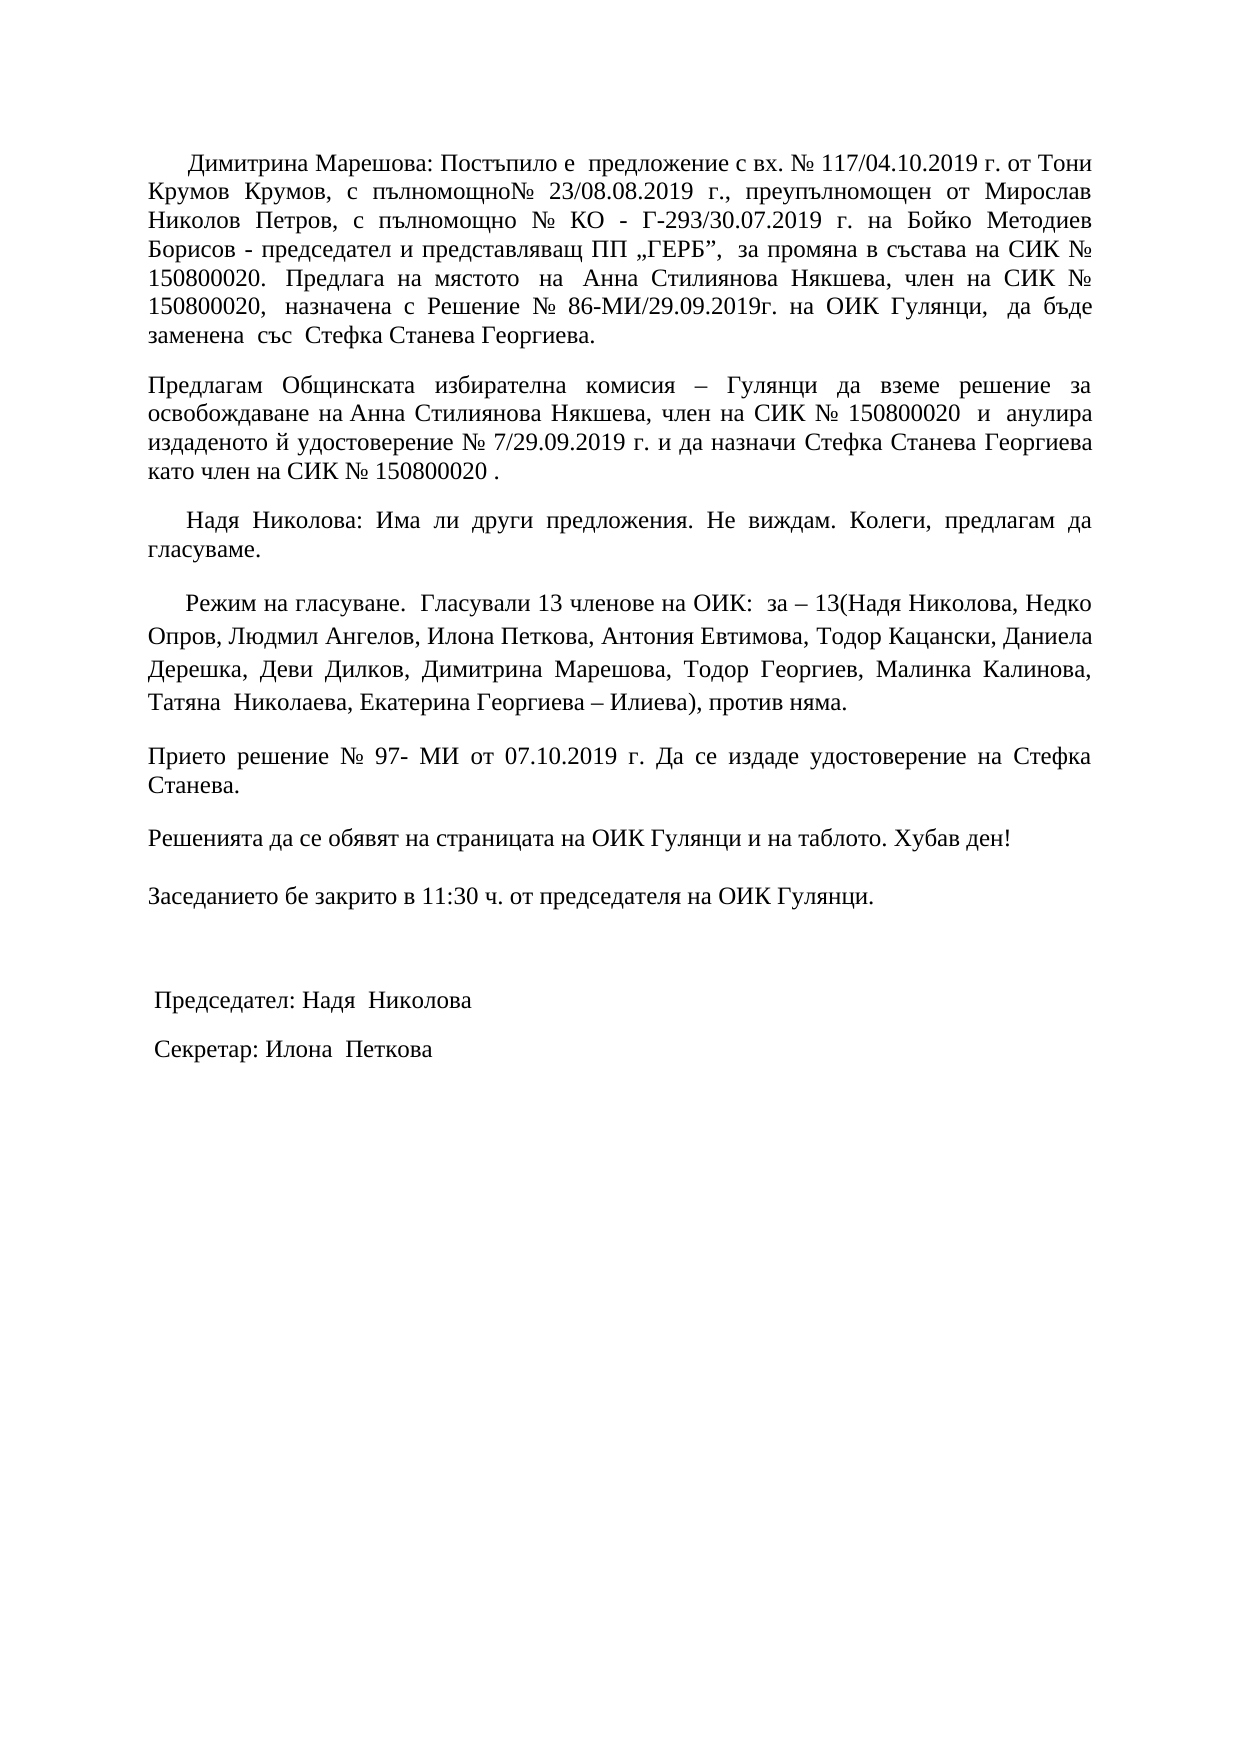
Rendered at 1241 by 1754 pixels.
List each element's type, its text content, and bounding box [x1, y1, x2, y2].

text Прието решение № 97- МИ от 07.10.2019 г. Да се издаде удостоверение на Стефка Станева. [148, 741, 1093, 798]
text Надя Николова: Има ли други предложения. Не виждам. Колеги, предлагам да гласуваме. [148, 506, 1093, 563]
text Секретар: Илона Петкова [148, 1034, 1093, 1063]
text Заседанието бе закрито в 11:30 ч. от председателя на ОИК Гулянци. [148, 881, 1093, 910]
text Режим на гласуване. Гласували 13 членове на ОИК: за – 13(Надя Николова, Недко Опров, Людмил Ангелов, Илона Петкова, Антония Евтимова, Тодор Кацански, Даниела Дерешка, Деви Дилков, Димитрина Марешова, Тодор Георгиев, Малинка Калинова, Татяна Николаева, Екатерина Георгиева – Илиева), против няма. [148, 588, 1093, 716]
text Предлагам Общинската избирателна комисия – Гулянци да вземе решение за освобождаване на Анна Стилиянова Някшева, член на СИК № 150800020 и анулира издаденото й удостоверение № 7/29.09.2019 г. и да назначи Стефка Станева Георгиева като член на СИК № 150800020 . [148, 370, 1093, 485]
text Димитрина Марешова: Постъпило e предложение с вх. № 117/04.10.2019 г. от Тони Крумов Крумов, с пълномощно№ 23/08.08.2019 г., преупълномощен от Мирослав Николов Петров, с пълномощно № КО - Г-293/30.07.2019 г. на Бойко Методиев Борисов - председател и представляващ ПП „ГЕРБ”, за промяна в състава на СИК № 150800020. Предлага на мястото на Анна Стилиянова Някшева, член на СИК № 150800020, назначена с Решение № 86-МИ/29.09.2019г. на ОИК Гулянци, да бъде заменена със Стефка Станева Георгиева. [148, 148, 1093, 349]
text Председател: Надя Николова [148, 985, 1093, 1014]
text Решенията да се обявят на страницата на ОИК Гулянци и на таблото. Хубав ден! [148, 823, 1093, 852]
